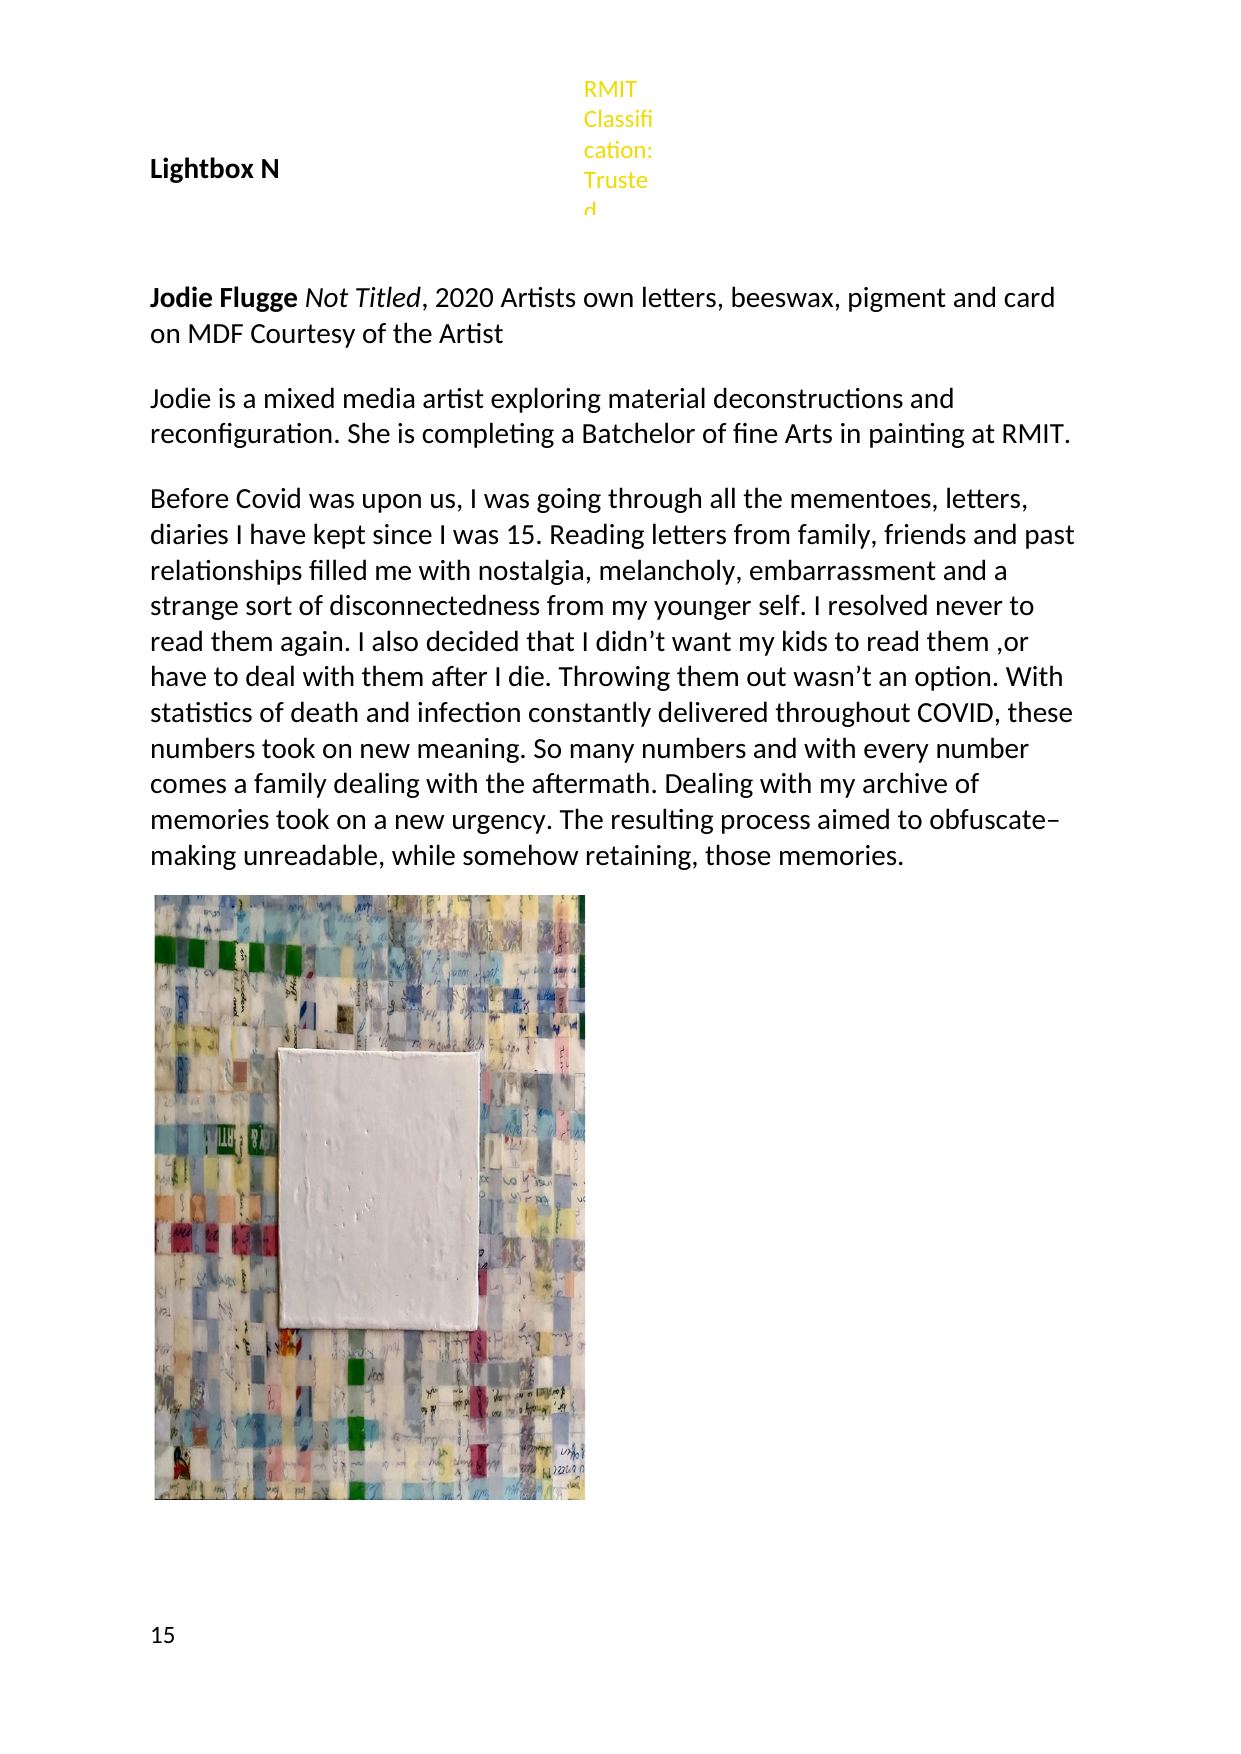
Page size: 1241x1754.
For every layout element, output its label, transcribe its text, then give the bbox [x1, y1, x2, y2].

text Jodie Flugge Not Titled, 2020 Artists own letters, beeswax, pigment and card on MDF Courtesy of the Artist [150, 279, 1090, 351]
text Before Covid was upon us, I was going through all the mementoes, letters, diaries I have kept since I was 15. Reading letters from family, friends and past relationships filled me with nostalgia, melancholy, embarrassment and a strange sort of disconnectedness from my younger self. I resolved never to read them again. I also decided that I didn’t want my kids to read them ,or have to deal with them after I die. Throwing them out wasn’t an option. With statistics of death and infection constantly delivered throughout COVID, these numbers took on new meaning. So many numbers and with every number comes a family dealing with the aftermath. Dealing with my archive of memories took on a new urgency. The resulting process aimed to obfuscate– making unreadable, while somehow retaining, those memories. [150, 480, 1090, 872]
picture [154, 895, 586, 1500]
text Lightbox N [150, 150, 1090, 186]
text Jodie is a mixed media artist exploring material deconstructions and reconfiguration. She is completing a Batchelor of fine Arts in painting at RMIT. [150, 380, 1090, 451]
